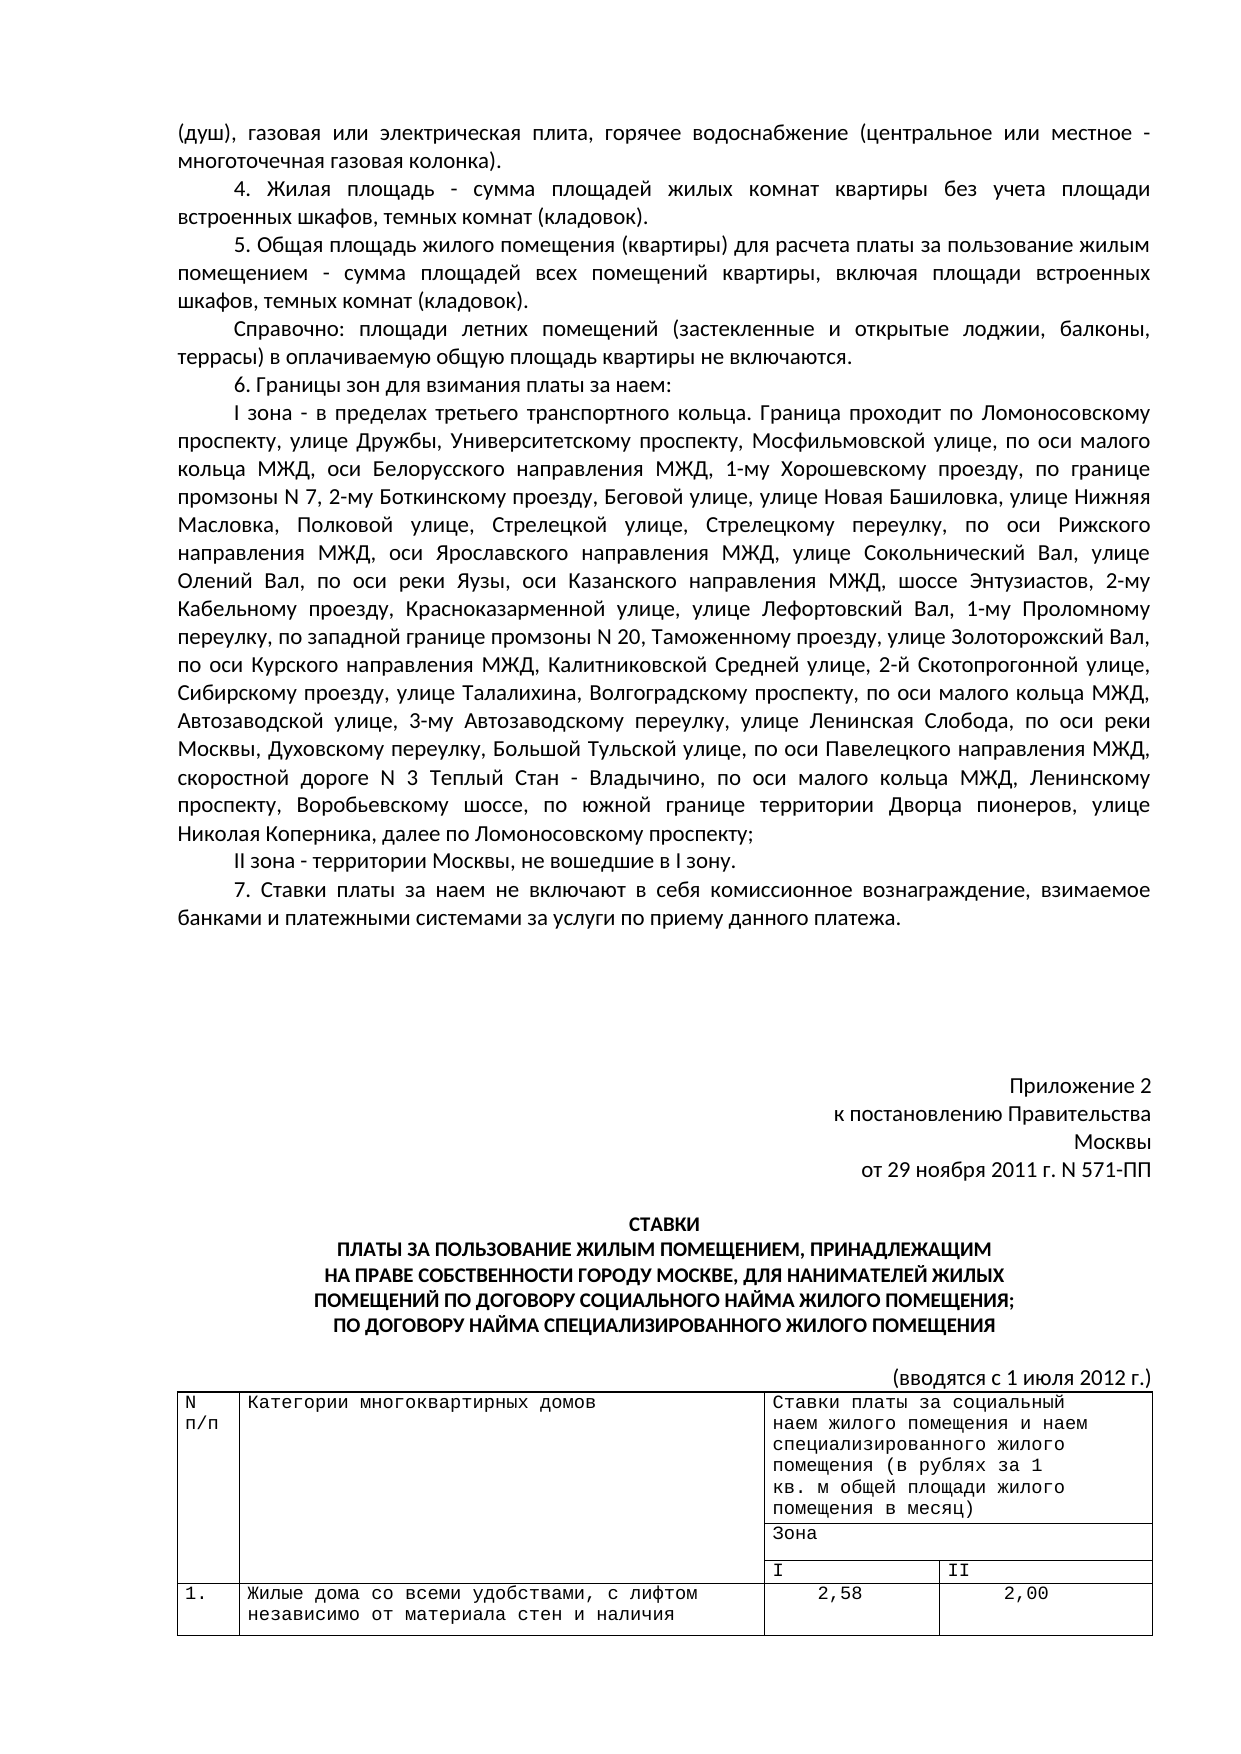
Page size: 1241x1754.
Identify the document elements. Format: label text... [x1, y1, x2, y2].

table_header Ставки платы за социальный наем жилого помещения и наем специализированного жилого помещения (в рублях за 1 кв. м общей площади жилого помещения в месяц) [765, 1393, 1152, 1523]
text 5. Общая площадь жилого помещения (квартиры) для расчета платы за пользование жилым помещением - сумма площадей всех помещений квартиры, включая площади встроенных шкафов, темных комнат (кладовок). [177, 230, 1152, 314]
title НА ПРАВЕ СОБСТВЕННОСТИ ГОРОДУ МОСКВЕ, ДЛЯ НАНИМАТЕЛЕЙ ЖИЛЫХ [177, 1262, 1152, 1287]
table_cell 2,00 [940, 1584, 1152, 1635]
text от 29 ноября 2011 г. N 571-ПП [177, 1155, 1152, 1183]
table_cell Зона [765, 1524, 1152, 1560]
title ПЛАТЫ ЗА ПОЛЬЗОВАНИЕ ЖИЛЫМ ПОМЕЩЕНИЕМ, ПРИНАДЛЕЖАЩИМ [177, 1236, 1152, 1262]
text I зона - в пределах третьего транспортного кольца. Граница проходит по Ломоносовскому проспекту, улице Дружбы, Университетскому проспекту, Мосфильмовской улице, по оси малого кольца МЖД, оси Белорусского направления МЖД, 1-му Хорошевскому проезду, по границе промзоны N 7, 2-му Боткинскому проезду, Беговой улице, улице Новая Башиловка, улице Нижняя Масловка, Полковой улице, Стрелецкой улице, Стрелецкому переулку, по оси Рижского направления МЖД, оси Ярославского направления МЖД, улице Сокольнический Вал, улице Олений Вал, по оси реки Яузы, оси Казанского направления МЖД, шоссе Энтузиастов, 2-му Кабельному проезду, Красноказарменной улице, улице Лефортовский Вал, 1-му Проломному переулку, по западной границе промзоны N 20, Таможенному проезду, улице Золоторожский Вал, по оси Курского направления МЖД, Калитниковской Средней улице, 2-й Скотопрогонной улице, Сибирскому проезду, улице Талалихина, Волгоградскому проспекту, по оси малого кольца МЖД, Автозаводской улице, 3-му Автозаводскому переулку, улице Ленинская Слобода, по оси реки Москвы, Духовскому переулку, Большой Тульской улице, по оси Павелецкого направления МЖД, скоростной дороге N 3 Теплый Стан - Владычино, по оси малого кольца МЖД, Ленинскому проспекту, Воробьевскому шоссе, по южной границе территории Дворца пионеров, улице Николая Коперника, далее по Ломоносовскому проспекту; [177, 398, 1152, 847]
text (вводятся с 1 июля 2012 г.) [177, 1363, 1152, 1391]
table_cell 2,58 [765, 1584, 939, 1635]
table_header Категории многоквартирных домов [240, 1393, 764, 1582]
text Приложение 2 [177, 1071, 1152, 1099]
text II зона - территории Москвы, не вошедшие в I зону. [177, 847, 1152, 875]
table_cell II [940, 1561, 1152, 1582]
title ПОМЕЩЕНИЙ ПО ДОГОВОРУ СОЦИАЛЬНОГО НАЙМА ЖИЛОГО ПОМЕЩЕНИЯ; [177, 1287, 1152, 1313]
text Справочно: площади летних помещений (застекленные и открытые лоджии, балконы, террасы) в оплачиваемую общую площадь квартиры не включаются. [177, 314, 1152, 370]
table_cell I [765, 1561, 939, 1582]
table_cell 1. [178, 1584, 239, 1635]
table_header N п/п [178, 1393, 239, 1582]
title СТАВКИ [177, 1211, 1152, 1236]
text к постановлению Правительства [177, 1099, 1152, 1127]
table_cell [240, 1584, 764, 1635]
text 6. Границы зон для взимания платы за наем: [177, 370, 1152, 398]
text Москвы [177, 1127, 1152, 1155]
text 4. Жилая площадь - сумма площадей жилых комнат квартиры без учета площади встроенных шкафов, темных комнат (кладовок). [177, 174, 1152, 230]
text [177, 118, 1152, 174]
text 7. Ставки платы за наем не включают в себя комиссионное вознаграждение, взимаемое банками и платежными системами за услуги по приему данного платежа. [177, 875, 1152, 931]
title ПО ДОГОВОРУ НАЙМА СПЕЦИАЛИЗИРОВАННОГО ЖИЛОГО ПОМЕЩЕНИЯ [177, 1313, 1152, 1338]
